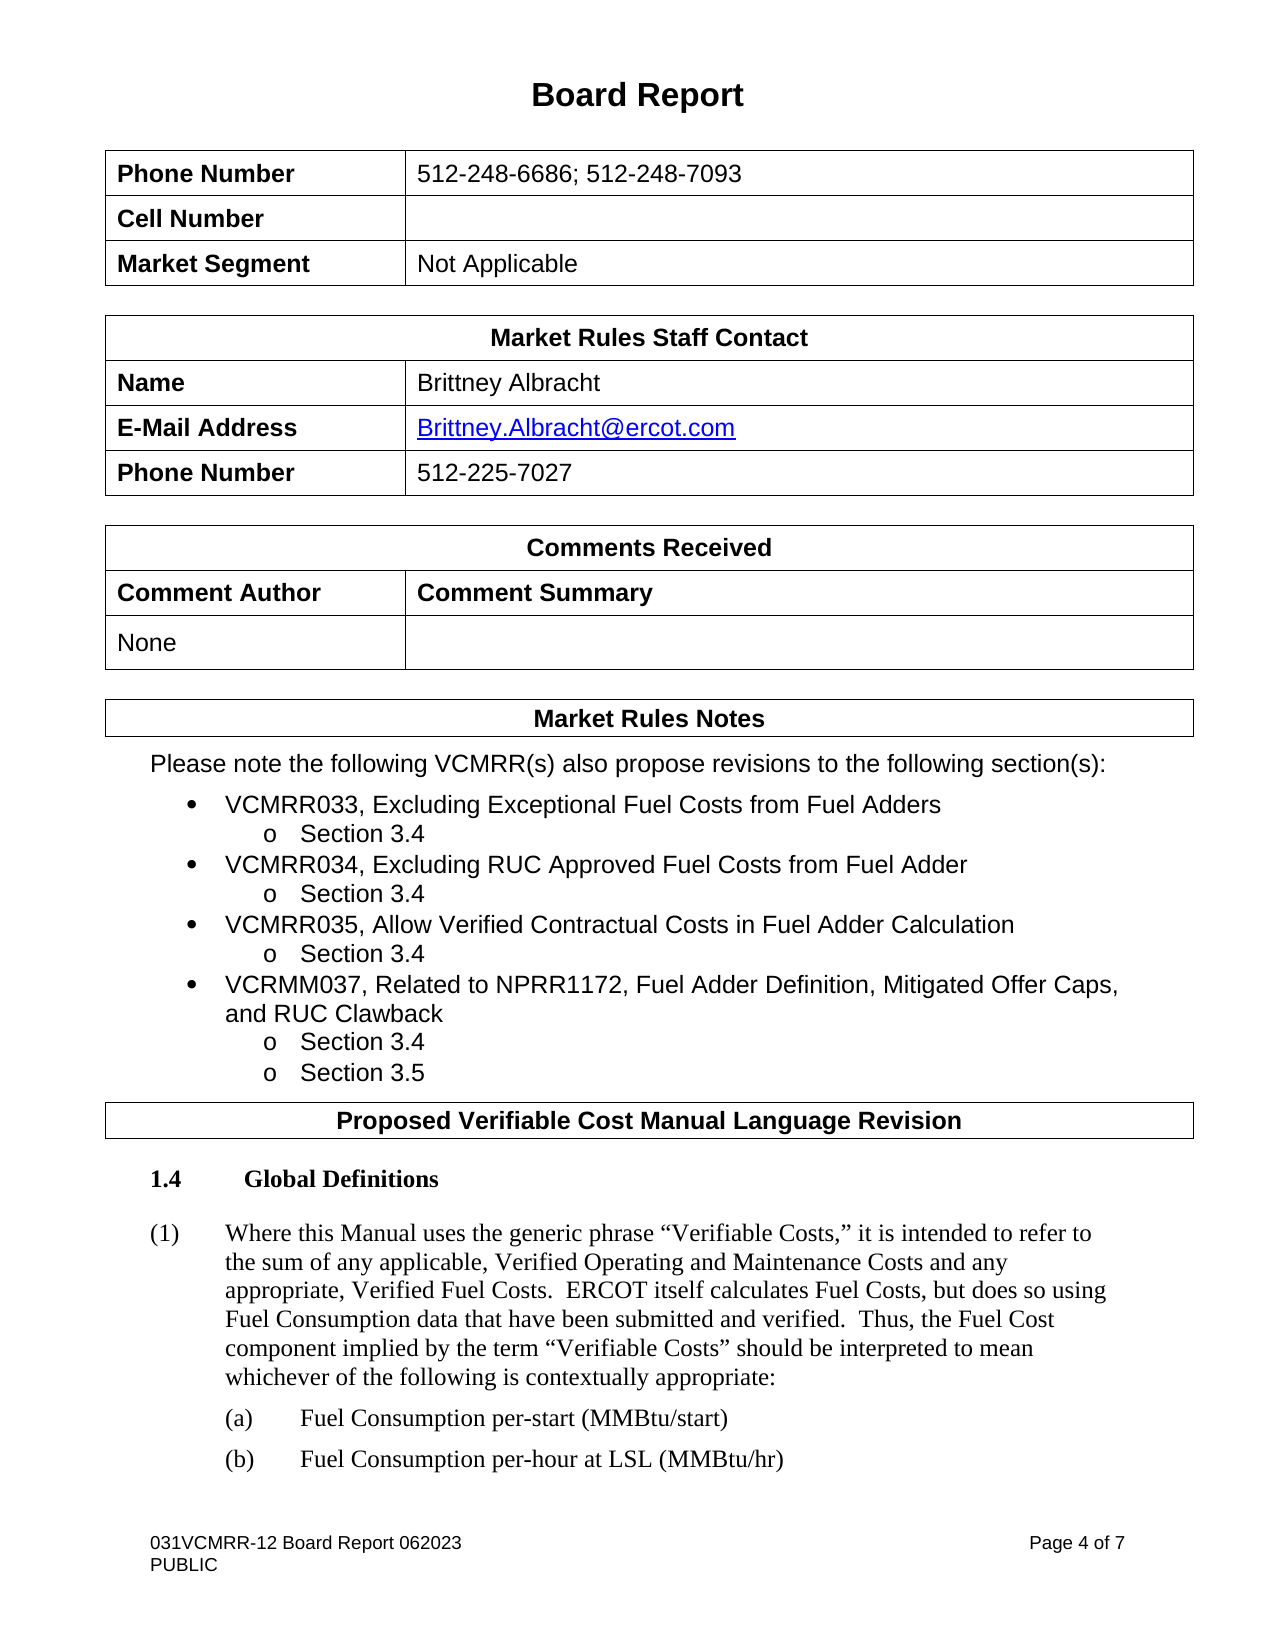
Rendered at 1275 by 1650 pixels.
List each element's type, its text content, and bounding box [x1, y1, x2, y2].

table_cell Brittney.Albracht@ercot.com [406, 406, 1193, 450]
text 1.4 Global Definitions [150, 1164, 1125, 1193]
text (b) Fuel Consumption per-hour at LSL (MMBtu/hr) [225, 1444, 1125, 1473]
table_cell Cell Number [106, 196, 405, 240]
table_cell Comment Summary [406, 571, 1193, 614]
table_cell E-Mail Address [106, 406, 405, 450]
table_header Comments Received [106, 526, 1193, 569]
table_cell Phone Number [106, 451, 405, 495]
list Section 3.5 [262, 1058, 1125, 1089]
list VCMRR035, Allow Verified Contractual Costs in Fuel Adder Calculation [187, 910, 1125, 939]
table_header Market Rules Staff Contact [106, 316, 1193, 360]
table_cell Name [106, 361, 405, 405]
table_cell None [106, 616, 405, 669]
table_header Proposed Verifiable Cost Manual Language Revision [106, 1103, 1193, 1138]
list Section 3.4 [262, 879, 1125, 910]
text (a) Fuel Consumption per-start (MMBtu/start) [225, 1403, 1125, 1432]
text (1) Where this Manual uses the generic phrase “Verifiable Costs,” it is intended to refer to the sum of any applicable, Verified Operating and Maintenance Costs and any appropriate, Verified Fuel Costs. ERCOT itself calculates Fuel Costs, but does so using Fuel Consumption data that have been submitted and verified. Thus, the Fuel Cost component implied by the term “Verifiable Costs” should be interpreted to mean whichever of the following is contextually appropriate: [150, 1218, 1125, 1391]
list VCMRR034, Excluding RUC Approved Fuel Costs from Fuel Adder [187, 850, 1125, 879]
table_cell Comment Author [106, 571, 405, 614]
table_cell Market Segment [106, 241, 405, 285]
list VCRMM037, Related to NPRR1172, Fuel Adder Definition, Mitigated Offer Caps, and RUC Clawback [187, 970, 1125, 1027]
table_cell Phone Number [106, 151, 405, 195]
table_cell Not Applicable [406, 241, 1193, 285]
table_cell 512-248-6686; 512-248-7093 [406, 151, 1193, 195]
table_cell [406, 616, 1193, 669]
list Section 3.4 [262, 939, 1125, 970]
table_cell 512-225-7027 [406, 451, 1193, 495]
table_cell Brittney Albracht [406, 361, 1193, 405]
table_header Market Rules Notes [106, 700, 1193, 736]
list Section 3.4 [262, 1027, 1125, 1058]
list VCMRR033, Excluding Exceptional Fuel Costs from Fuel Adders [187, 790, 1125, 819]
text Please note the following VCMRR(s) also propose revisions to the following section(s): [150, 749, 1125, 778]
list Section 3.4 [262, 819, 1125, 850]
table_cell [406, 196, 1193, 240]
